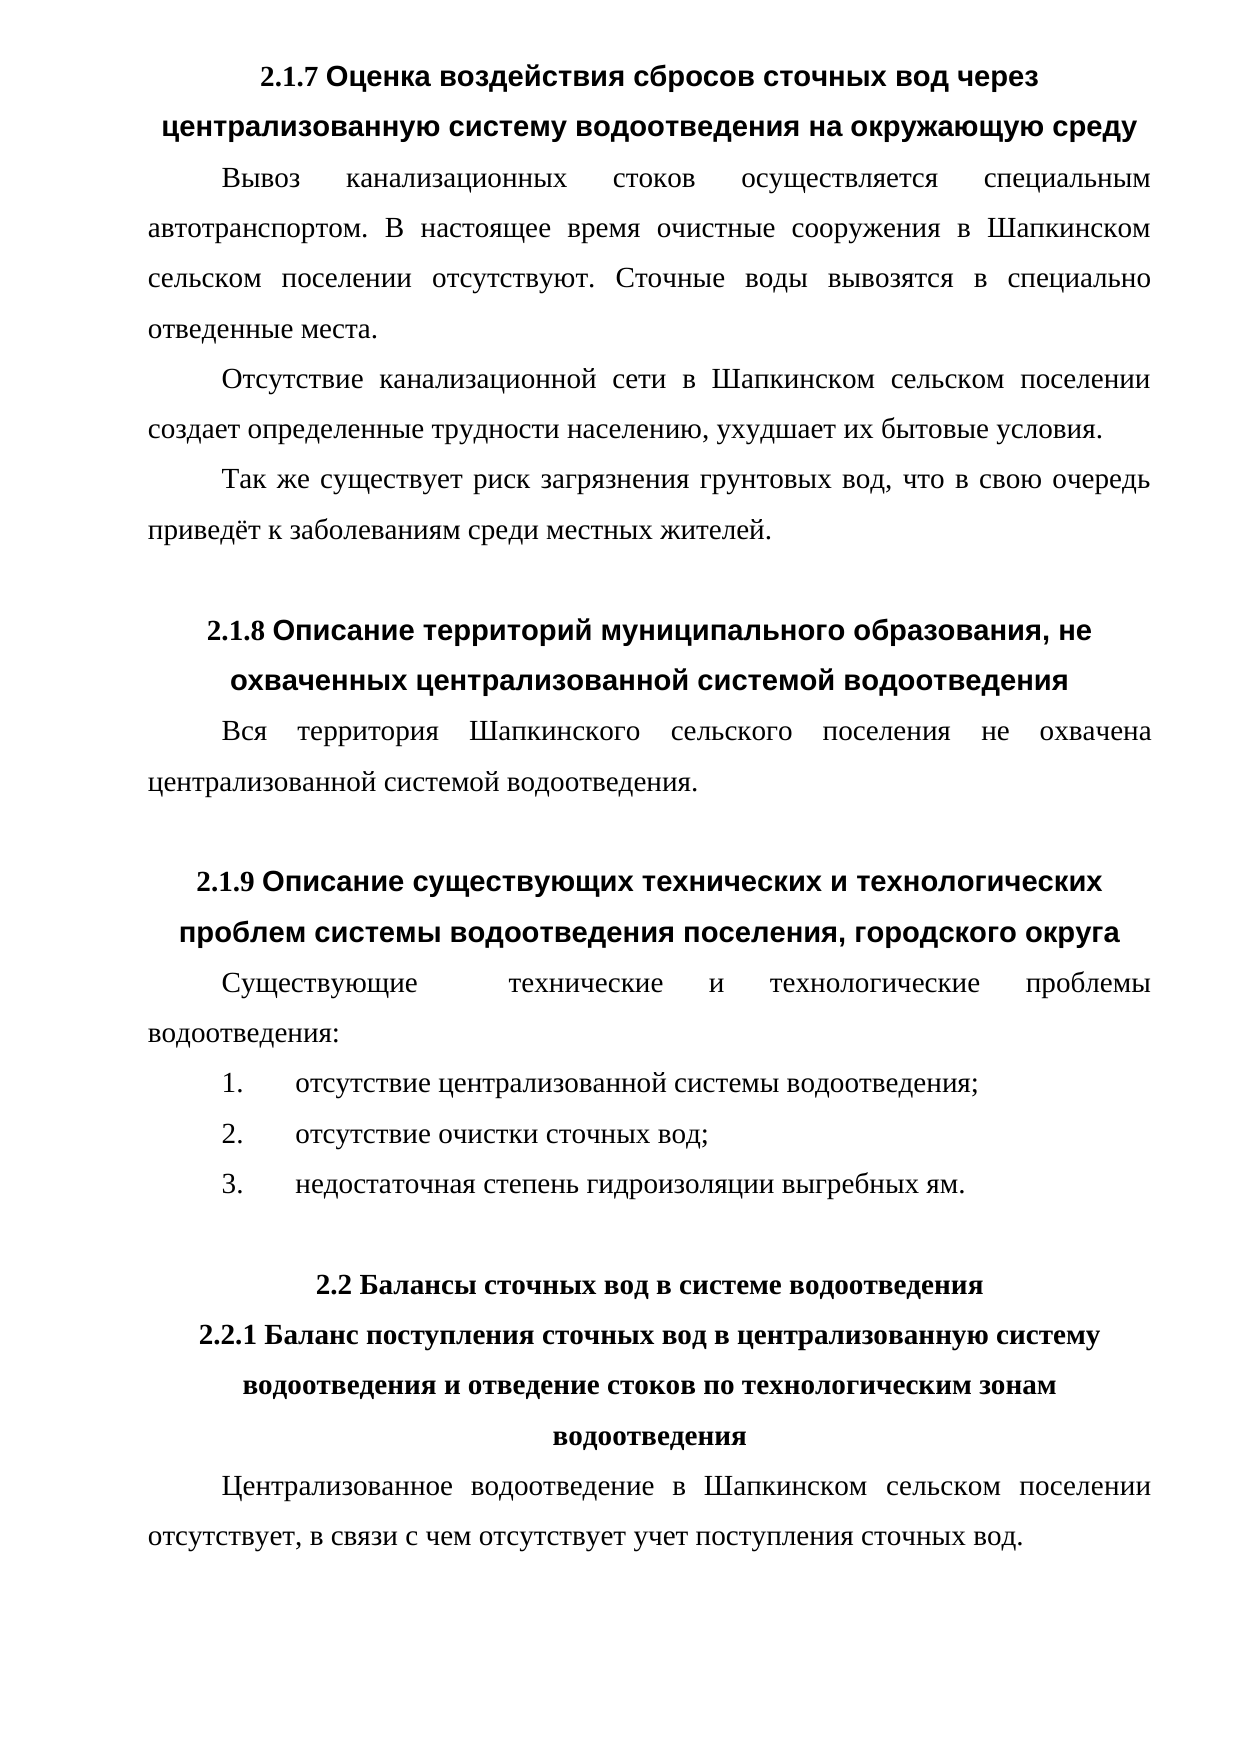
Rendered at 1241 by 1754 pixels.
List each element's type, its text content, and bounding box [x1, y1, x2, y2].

text Существующие технические и технологические проблемы водоотведения: [148, 965, 1152, 1049]
subtitle 2.1.8 Описание территорий муниципального образования, не охваченных централизованной системой водоотведения [148, 613, 1152, 697]
list отсутствие централизованной системы водоотведения; [148, 1066, 1152, 1099]
subtitle 2.1.9 Описание существующих технических и технологических проблем системы водоотведения поселения, городского округа [148, 864, 1152, 948]
text Вся территория Шапкинского сельского поселения не охвачена централизованной системой водоотведения. [148, 713, 1152, 797]
text Вывоз канализационных стоков осуществляется специальным автотранспортом. В настоящее время очистные сооружения в Шапкинском сельском поселении отсутствуют. Сточные воды вывозятся в специально отведенные места. [148, 160, 1152, 344]
text Отсутствие канализационной сети в Шапкинском сельском поселении создает определенные трудности населению, ухудшает их бытовые условия. [148, 361, 1152, 445]
subtitle 2.2.1 Баланс поступления сточных вод в централизованную систему водоотведения и отведение стоков по технологическим зонам водоотведения [148, 1317, 1152, 1451]
subtitle 2.2 Балансы сточных вод в системе водоотведения [148, 1267, 1152, 1300]
list недостаточная степень гидроизоляции выгребных ям. [148, 1166, 1152, 1200]
text Так же существует риск загрязнения грунтовых вод, что в свою очередь приведёт к заболеваниям среди местных жителей. [148, 462, 1152, 546]
list отсутствие очистки сточных вод; [148, 1116, 1152, 1149]
subtitle 2.1.7 Оценка воздействия сбросов сточных вод через централизованную систему водоотведения на окружающую среду [148, 59, 1152, 143]
text Централизованное водоотведение в Шапкинском сельском поселении отсутствует, в связи с чем отсутствует учет поступления сточных вод. [148, 1468, 1152, 1552]
